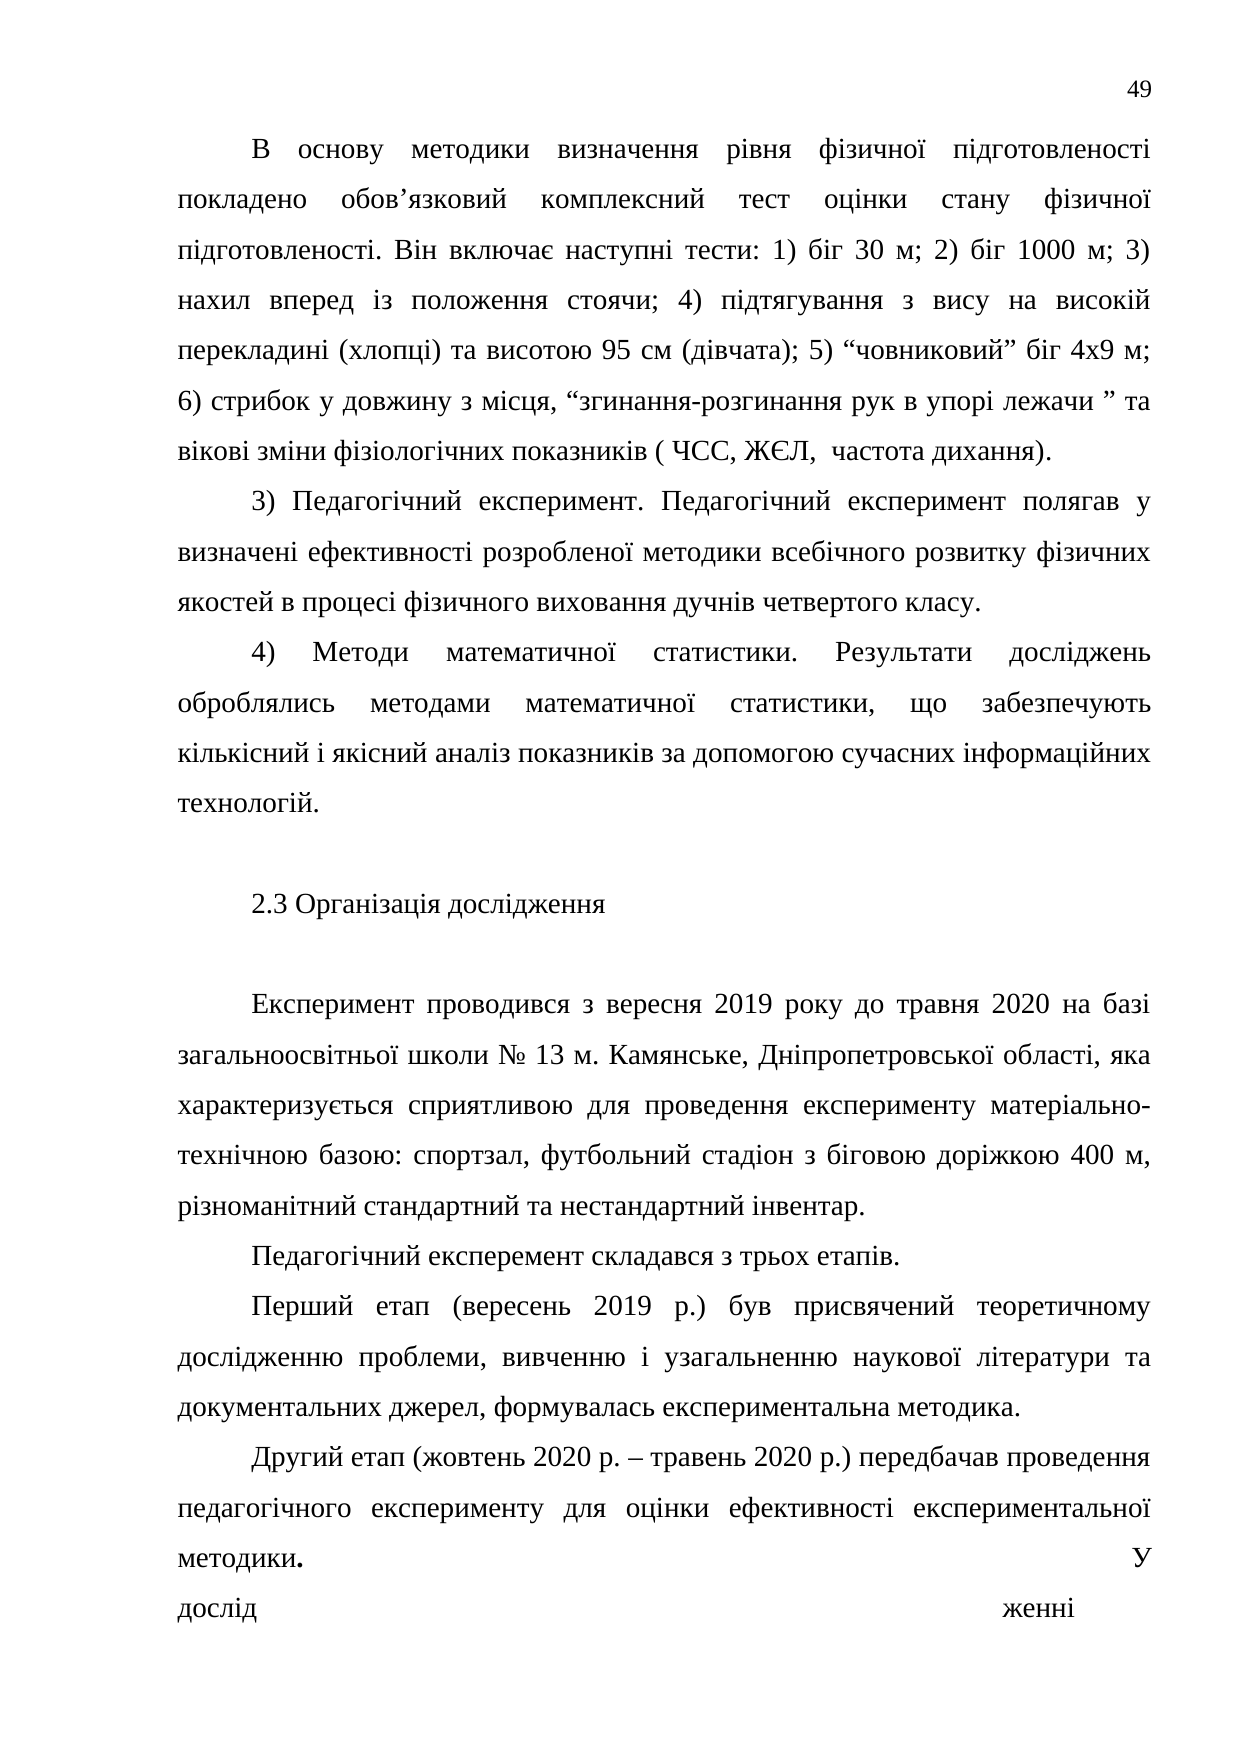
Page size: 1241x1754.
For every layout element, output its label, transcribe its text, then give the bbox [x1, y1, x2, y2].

text 2.3 Організація дослідження [177, 886, 1152, 919]
text Експеримент проводився з вересня 2019 року до травня 2020 на базі загальноосвітньої школи № 13 м. Камянське, Дніпропетровської області, яка характеризується сприятливою для проведення експерименту матеріально-технічною базою: спортзал, футбольний стадіон з біговою доріжкою 400 м, різноманітний стандартний та нестандартний інвентар. [177, 987, 1152, 1221]
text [177, 1439, 1152, 1624]
text Перший етап (вересень 2019 р.) був присвячений теоретичному дослідженню проблеми, вивченню і узагальненню наукової літератури та документальних джерел, формувалась експериментальна методика. [177, 1288, 1152, 1423]
text В основу методики визначення рівня фізичної підготовленості покладено обов’язковий комплексний тест оцінки стану фізичної підготовленості. Він включає наступні тести: 1) біг 30 м; 2) біг 1000 м; 3) нахил вперед із положення стоячи; 4) підтягування з вису на високій перекладині (хлопці) та висотою 95 см (дівчата); 5) “човниковий” біг 4х9 м; 6) стрибок у довжину з місця, “згинання-розгинання рук в упорі лежачи ” та вікові зміни фізіологічних показників ( ЧСС, ЖЄЛ, частота дихання). [177, 131, 1152, 467]
text Педагогічний експеремент складався з трьох етапів. [177, 1238, 1152, 1272]
text 4) Методи математичної статистики. Результати досліджень оброблялись методами математичної статистики, що забезпечують кількісний і якісний аналіз показників за допомогою сучасних інформаційних технологій. [177, 634, 1152, 819]
text 3) Педагогічний експеримент. Педагогічний експеримент полягав у визначені ефективності розробленої методики всебічного розвитку фізичних якостей в процесі фізичного виховання дучнів четвертого класу. [177, 483, 1152, 618]
